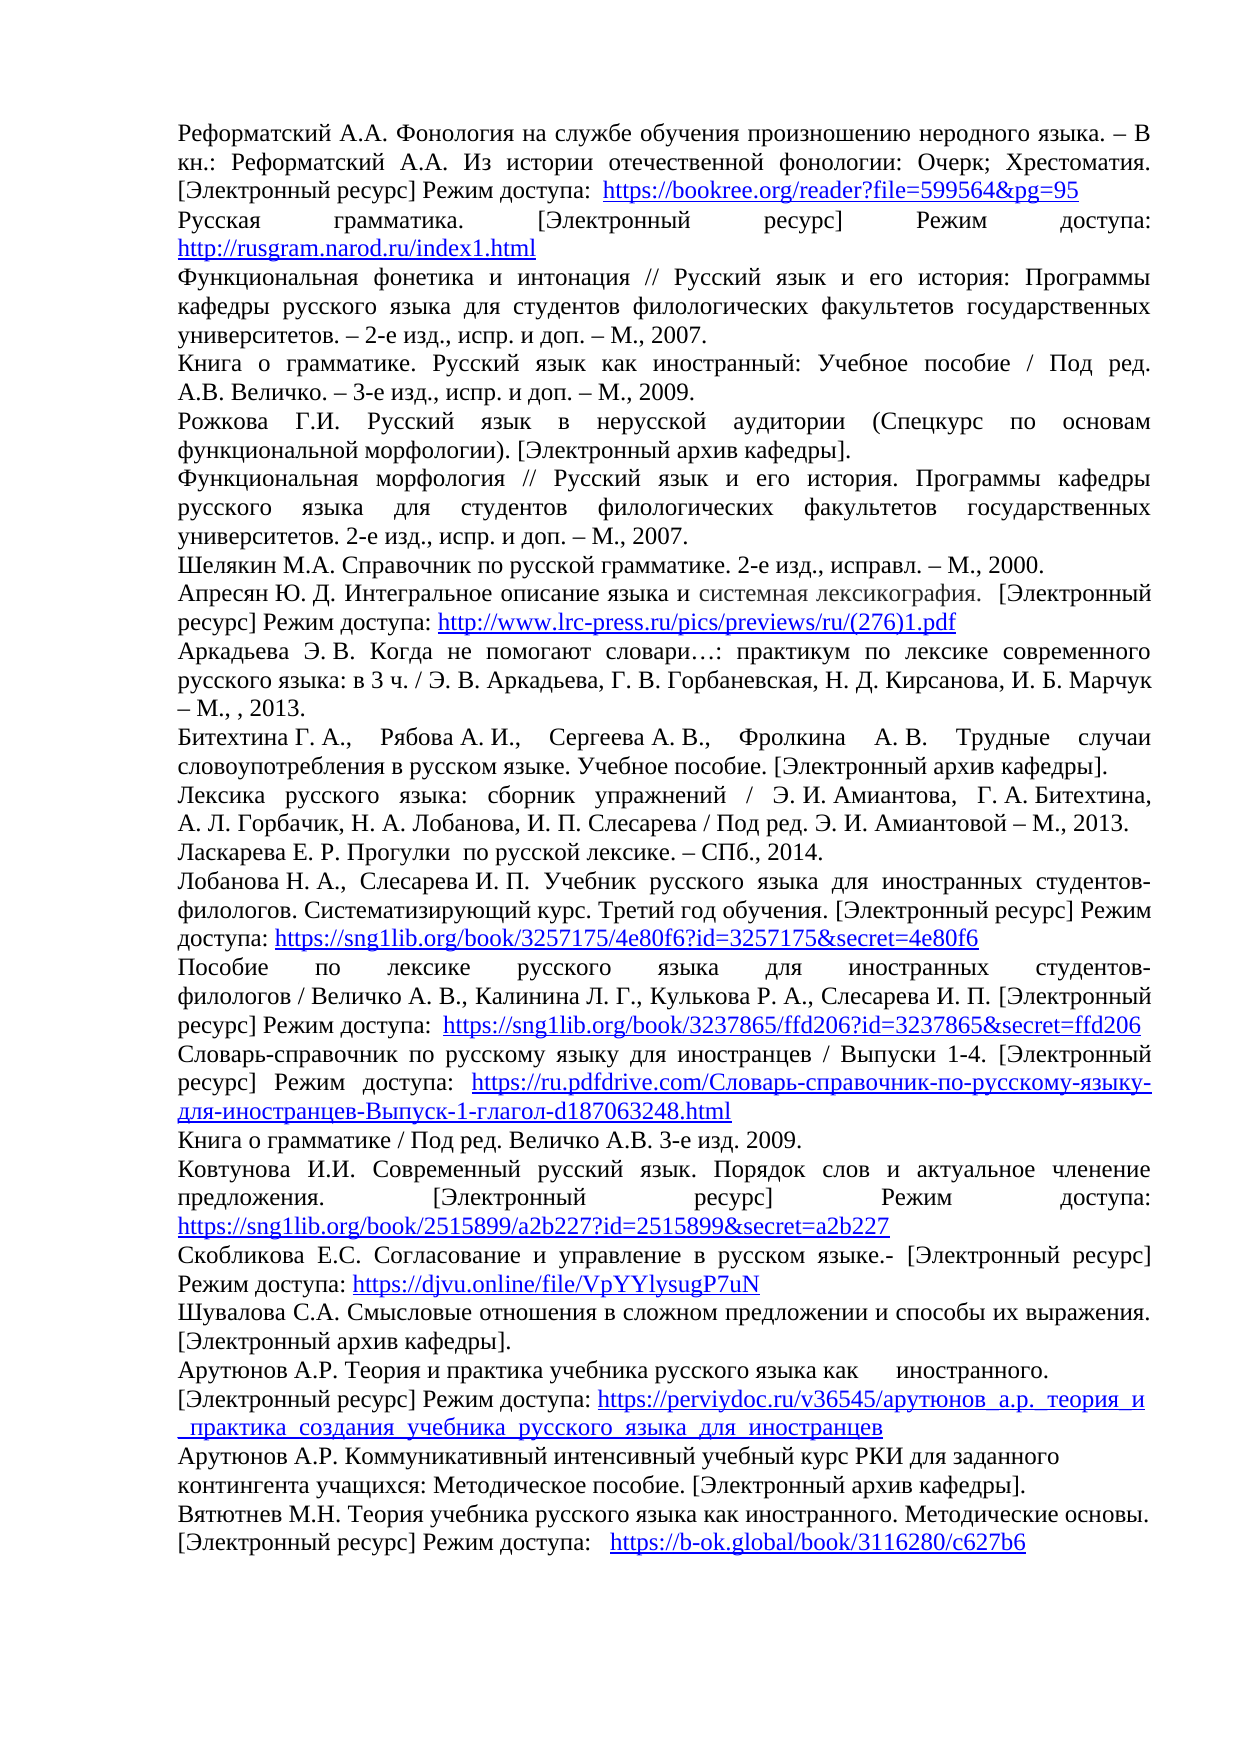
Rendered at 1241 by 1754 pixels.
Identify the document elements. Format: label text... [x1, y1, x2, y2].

text Апресян Ю. Д. Интегральное описание языка и системная лексикография. [Электронный ресурс] Режим доступа: http://www.lrc-press.ru/pics/previews/ru/(276)1.pdf [177, 578, 1152, 636]
text Вятютнев М.Н. Теория учебника русского языка как иностранного. Методические основы. [Электронный ресурс] Режим доступа: https://b-ok.global/book/3116280/c627b6 [177, 1499, 1152, 1556]
text Шелякин М.А. Справочник по русской грамматике. 2-е изд., исправл. – М., 2000. [177, 550, 1152, 578]
text Реформатский А.А. Фонология на службе обучения произношению неродного языка. – В кн.: Реформатский А.А. Из истории отечественной фонологии: Очерк; Хрестоматия. [Электронный ресурс] Режим доступа: https://bookree.org/reader?file=599564&pg=95 [177, 118, 1152, 205]
text Арутюнов А.Р. Коммуникативный интенсивный учебный курс РКИ для заданного контингента учащихся: Методическое пособие. [Электронный архив кафедры]. [177, 1441, 1152, 1499]
text Книга о грамматике / Под ред. Величко А.В. 3-е изд. 2009. [177, 1125, 1152, 1154]
text Функциональная морфология // Русский язык и его история. Программы кафедры русского языка для студентов филологических факультетов государственных университетов. 2-е изд., испр. и доп. – М., 2007. [177, 463, 1152, 550]
text Шувалова С.А. Смысловые отношения в сложном предложении и способы их выражения. [Электронный архив кафедры]. [177, 1297, 1152, 1355]
text Ковтунова И.И. Современный русский язык. Порядок слов и актуальное членение предложения. [Электронный ресурс] Режим доступа: https://sng1lib.org/book/2515899/a2b227?id=2515899&secret=a2b227 [177, 1154, 1152, 1240]
text Арутюнов А.Р. Теория и практика учебника русского языка как иностранного. [Электронный ресурс] Режим доступа: https://perviydoc.ru/v36545/арутюнов_а.р._теория_и_практика_создания_учебника_русского_языка_для_иностранцев [177, 1355, 1152, 1441]
text Скобликова Е.С. Согласование и управление в русском языке.- [Электронный ресурс] Режим доступа: https://djvu.online/file/VpYYlysugP7uN [177, 1240, 1152, 1297]
text Лобанова Н. А., Слесарева И. П. Учебник русского языка для иностранных студентов-филологов. Систематизирующий курс. Третий год обучения. [Электронный ресурс] Режим доступа: https://sng1lib.org/book/3257175/4e80f6?id=3257175&secret=4e80f6 [177, 866, 1152, 952]
text Битехтина Г. А., Рябова А. И., Сергеева А. В., Фролкина А. В. Трудные случаи словоупотребления в русском языке. Учебное пособие. [Электронный архив кафедры]. [177, 722, 1152, 780]
text Словарь-справочник по русскому языку для иностранцев / Выпуски 1-4. [Электронный ресурс] Режим доступа: https://ru.pdfdrive.com/Словарь-справочник-по-русскому-языку-для-иностранцев-Выпуск-1-глагол-d187063248.html [177, 1039, 1152, 1125]
text Аркадьева Э. В. Когда не помогают словари…: практикум по лексике современного русского языка: в 3 ч. / Э. В. Аркадьева, Г. В. Горбаневская, Н. Д. Кирсанова, И. Б. Марчук – М., , 2013. [177, 636, 1152, 722]
text Пособие по лексике русского языка для иностранных студентов-филологов / Величко А. В., Калинина Л. Г., Кулькова Р. А., Слесарева И. П. [Электронный ресурс] Режим доступа: https://sng1lib.org/book/3237865/ffd206?id=3237865&secret=ffd206 [177, 952, 1152, 1039]
text Функциональная фонетика и интонация // Русский язык и его история: Программы кафедры русского языка для студентов филологических факультетов государственных университетов. – 2-е изд., испр. и доп. – М., 2007. [177, 262, 1152, 348]
text Рожкова Г.И. Русский язык в нерусской аудитории (Спецкурс по основам функциональной морфологии). [Электронный архив кафедры]. [177, 406, 1152, 463]
text Ласкарева Е. Р. Прогулки по русской лексике. – СПб., 2014. [177, 837, 1152, 866]
text Лексика русского языка: сборник упражнений / Э. И. Амиантова, Г. А. Битехтина, А. Л. Горбачик, Н. А. Лобанова, И. П. Слесарева / Под ред. Э. И. Амиантовой – М., 2013. [177, 780, 1152, 837]
text Книга о грамматике. Русский язык как иностранный: Учебное пособие / Под ред. А.В. Величко. – 3-е изд., испр. и доп. – М., 2009. [177, 348, 1152, 406]
text Русская грамматика. [Электронный ресурс] Режим доступа: http://rusgram.narod.ru/index1.html [177, 205, 1152, 262]
